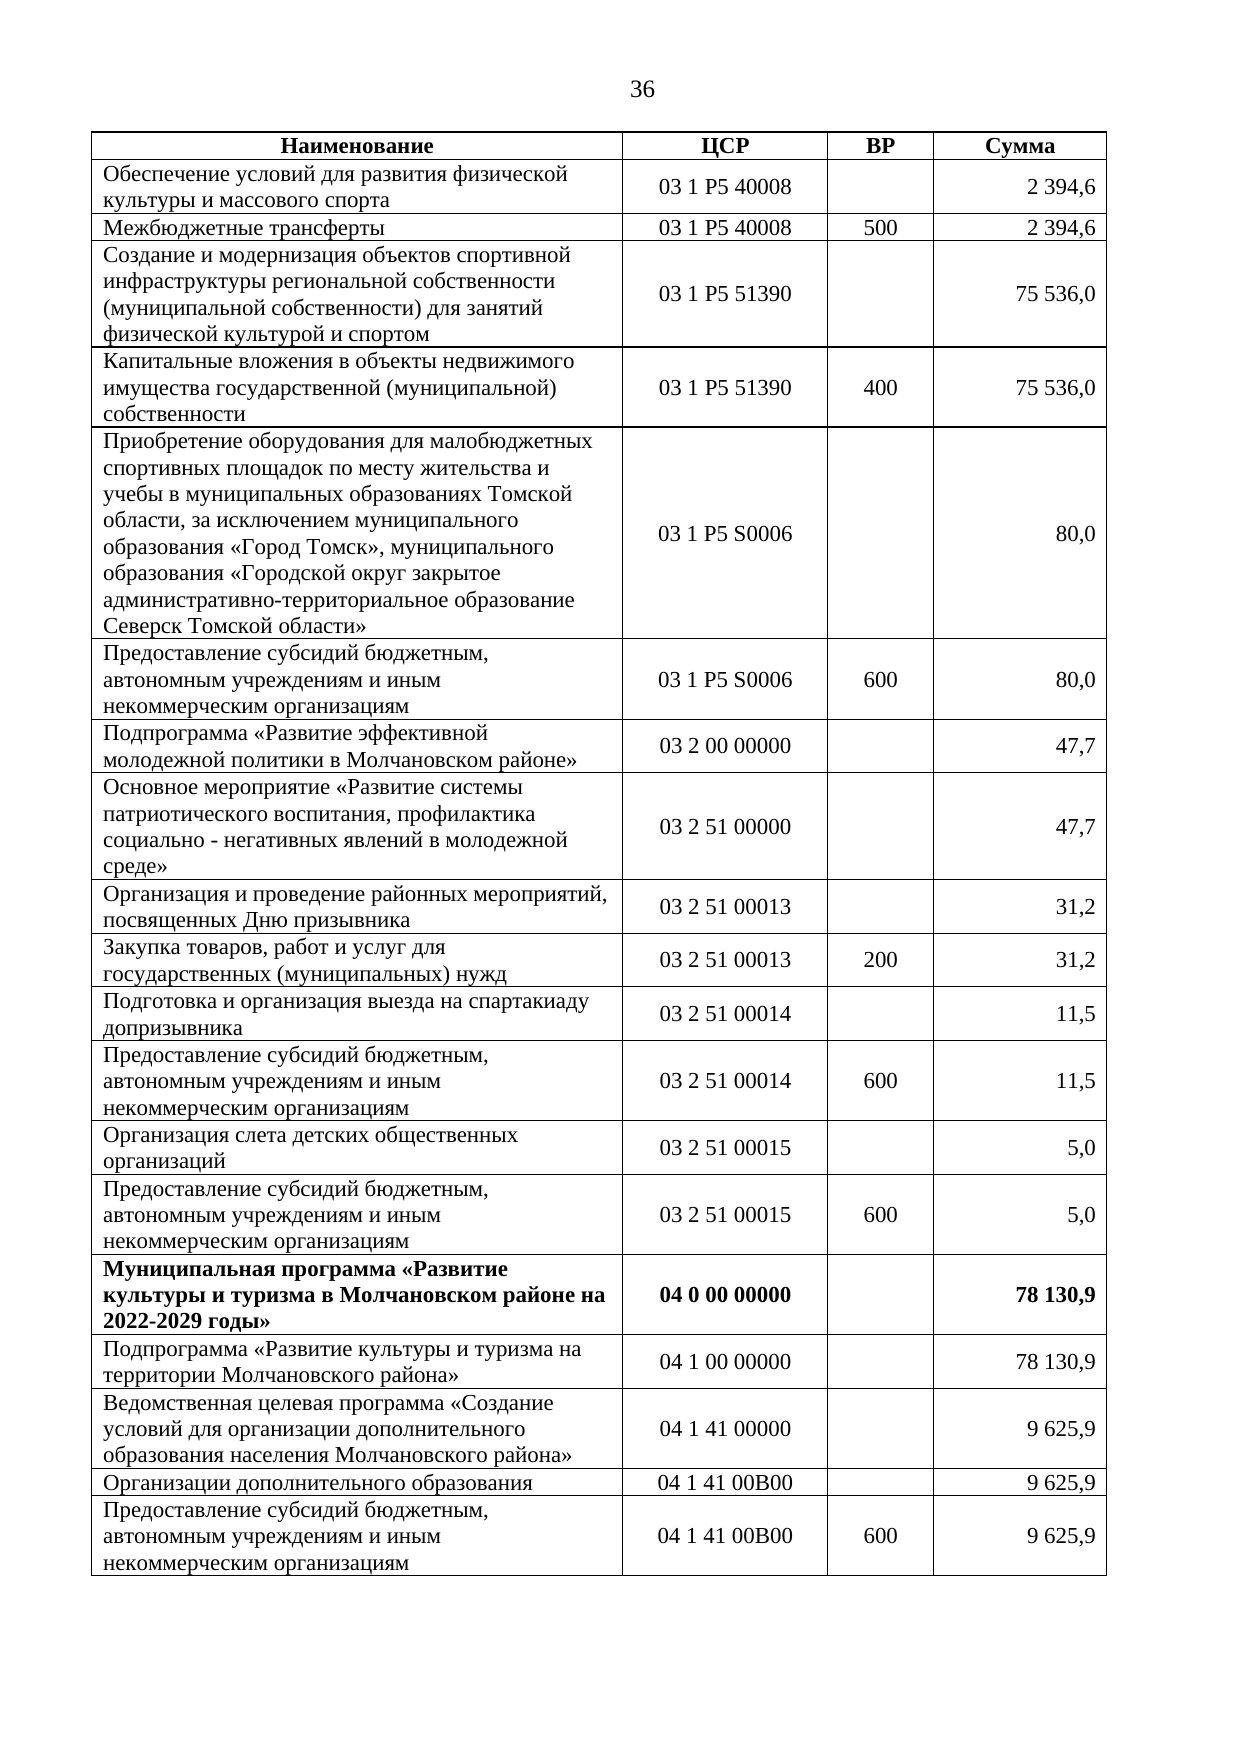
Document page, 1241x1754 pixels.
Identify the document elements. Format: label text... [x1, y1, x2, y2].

table_cell [828, 428, 933, 638]
table_cell 500 [828, 214, 933, 240]
table_header Сумма [934, 133, 1106, 159]
table_cell Межбюджетные трансферты [92, 214, 622, 240]
table_cell 78 130,9 [934, 1255, 1106, 1334]
table_cell 5,0 [934, 1121, 1106, 1174]
table_cell 04 1 41 00В00 [623, 1469, 827, 1495]
table_cell [828, 241, 933, 346]
table_cell 600 [828, 1496, 933, 1575]
table_cell 47,7 [934, 720, 1106, 772]
table_cell 03 1 P5 S0006 [623, 639, 827, 718]
table_cell Организация и проведение районных мероприятий, посвященных Дню призывника [92, 880, 622, 932]
table_cell Основное мероприятие «Развитие системы патриотического воспитания, профилактика социально - негативных явлений в молодежной среде» [92, 773, 622, 879]
table_cell 03 2 51 00014 [623, 987, 827, 1040]
table_cell [828, 1121, 933, 1174]
table_cell 9 625,9 [934, 1469, 1106, 1495]
table_cell [828, 1255, 933, 1334]
table_cell Предоставление субсидий бюджетным, автономным учреждениям и иным некоммерческим организациям [92, 1175, 622, 1254]
table_cell 03 2 51 00015 [623, 1121, 827, 1174]
table_cell Предоставление субсидий бюджетным, автономным учреждениям и иным некоммерческим организациям [92, 1496, 622, 1575]
table_cell 2 394,6 [934, 214, 1106, 240]
table_cell 03 1 P5 51390 [623, 348, 827, 426]
table_cell 03 2 51 00013 [623, 934, 827, 986]
table_header ВР [828, 133, 933, 159]
table_cell 600 [828, 639, 933, 718]
table_cell Подпрограмма «Развитие культуры и туризма на территории Молчановского района» [92, 1335, 622, 1388]
table_cell Закупка товаров, работ и услуг для государственных (муниципальных) нужд [92, 934, 622, 986]
table_cell 03 2 00 00000 [623, 720, 827, 772]
table_cell 04 1 41 00000 [623, 1389, 827, 1468]
table_cell 03 2 51 00015 [623, 1175, 827, 1254]
table_cell [828, 1469, 933, 1495]
table_cell 75 536,0 [934, 241, 1106, 346]
table_cell 47,7 [934, 773, 1106, 879]
table_cell Капитальные вложения в объекты недвижимого имущества государственной (муниципальной) собственности [92, 348, 622, 426]
table_cell Подготовка и организация выезда на спартакиаду допризывника [92, 987, 622, 1040]
table_cell Предоставление субсидий бюджетным, автономным учреждениям и иным некоммерческим организациям [92, 639, 622, 718]
table_cell 9 625,9 [934, 1496, 1106, 1575]
table_cell Организации дополнительного образования [92, 1469, 622, 1495]
table_cell 78 130,9 [934, 1335, 1106, 1388]
table_cell 400 [828, 348, 933, 426]
table_cell 03 1 P5 40008 [623, 214, 827, 240]
table_cell 11,5 [934, 987, 1106, 1040]
table_cell Создание и модернизация объектов спортивной инфраструктуры региональной собственности (муниципальной собственности) для занятий физической культурой и спортом [92, 241, 622, 346]
table_cell 03 1 P5 51390 [623, 241, 827, 346]
table_cell Организация слета детских общественных организаций [92, 1121, 622, 1174]
table_cell 80,0 [934, 639, 1106, 718]
table_cell 11,5 [934, 1041, 1106, 1120]
table_cell 03 2 51 00000 [623, 773, 827, 879]
table_cell 31,2 [934, 934, 1106, 986]
table_cell 80,0 [934, 428, 1106, 638]
table_cell 03 2 51 00013 [623, 880, 827, 932]
table_cell [828, 773, 933, 879]
table_cell 75 536,0 [934, 348, 1106, 426]
table_header Наименование [92, 133, 622, 159]
table_cell 600 [828, 1041, 933, 1120]
table_cell 31,2 [934, 880, 1106, 932]
table_cell Муниципальная программа «Развитие культуры и туризма в Молчановском районе на 2022-2029 годы» [92, 1255, 622, 1334]
table_cell [828, 880, 933, 932]
table_cell 5,0 [934, 1175, 1106, 1254]
table_header ЦСР [623, 133, 827, 159]
table_cell 600 [828, 1175, 933, 1254]
table_cell Подпрограмма «Развитие эффективной молодежной политики в Молчановском районе» [92, 720, 622, 772]
table_cell [828, 160, 933, 212]
table_cell 200 [828, 934, 933, 986]
table_cell Предоставление субсидий бюджетным, автономным учреждениям и иным некоммерческим организациям [92, 1041, 622, 1120]
table_cell [828, 987, 933, 1040]
table_cell 2 394,6 [934, 160, 1106, 212]
table_cell Ведомственная целевая программа «Создание условий для организации дополнительного образования населения Молчановского района» [92, 1389, 622, 1468]
table_cell 03 2 51 00014 [623, 1041, 827, 1120]
table_cell 03 1 P5 40008 [623, 160, 827, 212]
table_cell 04 0 00 00000 [623, 1255, 827, 1334]
table_cell 04 1 00 00000 [623, 1335, 827, 1388]
table_cell Обеспечение условий для развития физической культуры и массового спорта [92, 160, 622, 212]
table_cell [828, 1335, 933, 1388]
table_cell 04 1 41 00В00 [623, 1496, 827, 1575]
table_cell 03 1 P5 S0006 [623, 428, 827, 638]
table_cell [828, 1389, 933, 1468]
table_cell [828, 720, 933, 772]
table_cell 9 625,9 [934, 1389, 1106, 1468]
